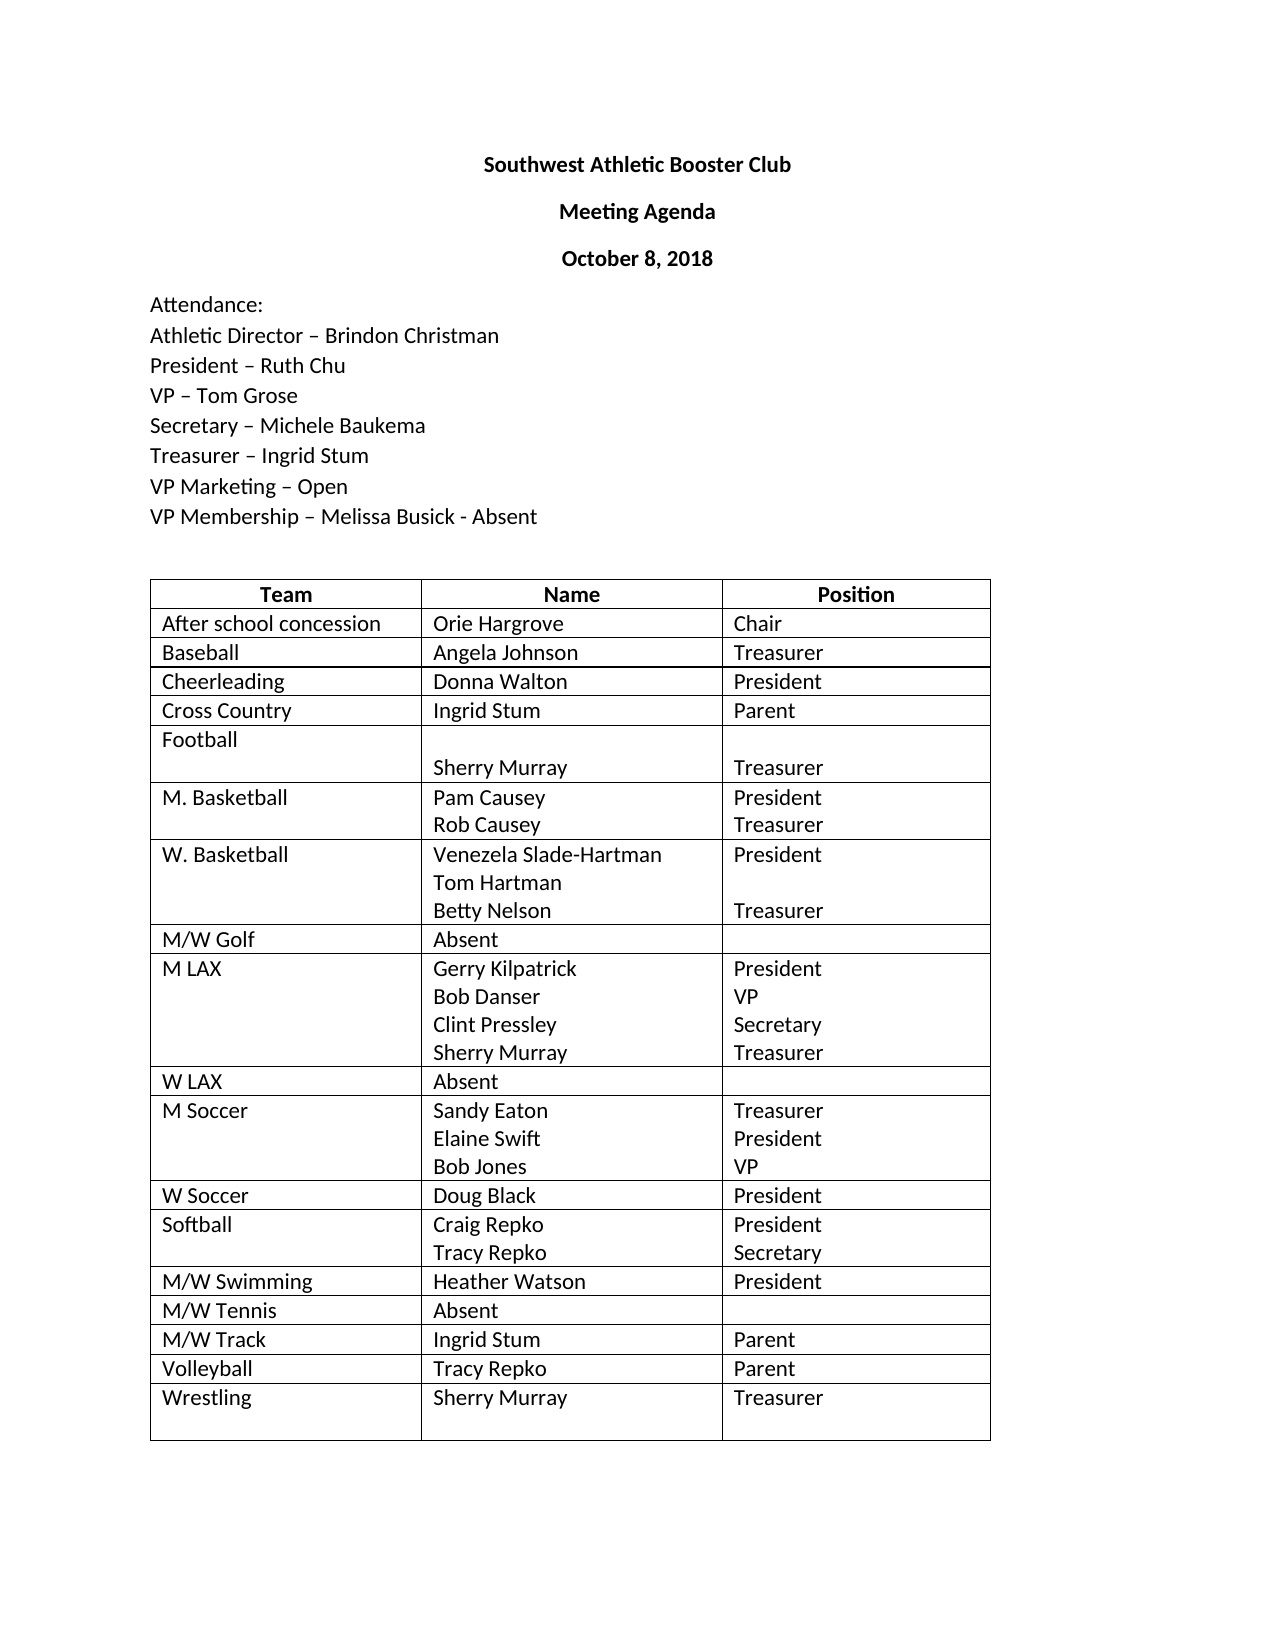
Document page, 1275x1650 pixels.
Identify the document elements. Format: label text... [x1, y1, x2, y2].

table_cell President Treasurer [723, 840, 990, 924]
table_cell President Treasurer [723, 783, 990, 839]
text President – Ruth Chu [150, 351, 1125, 379]
table_cell W. Basketball [151, 840, 421, 924]
table_cell Parent [723, 1325, 990, 1353]
table_cell M LAX [151, 954, 421, 1066]
table_cell Wrestling [151, 1384, 421, 1439]
text Attendance: [150, 291, 1125, 319]
table_cell Sherry Murray [422, 1384, 722, 1439]
table_cell Craig Repko Tracy Repko [422, 1210, 722, 1266]
table_cell W LAX [151, 1067, 421, 1095]
table_cell Ingrid Stum [422, 1325, 722, 1353]
table_cell Gerry Kilpatrick Bob Danser Clint Pressley Sherry Murray [422, 954, 722, 1066]
table_cell Absent [422, 1296, 722, 1324]
table_cell Baseball [151, 638, 421, 666]
table_cell [723, 1067, 990, 1095]
table_cell Venezela Slade-Hartman Tom Hartman Betty Nelson [422, 840, 722, 924]
table_cell Football [151, 726, 421, 782]
table_cell President [723, 1181, 990, 1209]
text Meeting Agenda [150, 197, 1125, 225]
text October 8, 2018 [150, 244, 1125, 272]
table_cell President [723, 668, 990, 695]
text VP Marketing – Open [150, 472, 1125, 500]
text Southwest Athletic Booster Club [150, 150, 1125, 178]
table_cell M/W Swimming [151, 1267, 421, 1295]
table_cell M Soccer [151, 1096, 421, 1180]
table_cell Volleyball [151, 1355, 421, 1382]
table_cell Tracy Repko [422, 1355, 722, 1382]
table_cell President [723, 1267, 990, 1295]
text Athletic Director – Brindon Christman [150, 321, 1125, 349]
table_cell Parent [723, 696, 990, 724]
table_header Position [723, 580, 990, 608]
table_cell Treasurer [723, 638, 990, 666]
table_cell Absent [422, 925, 722, 953]
table_cell Sherry Murray [422, 726, 722, 782]
text Secretary – Michele Baukema [150, 411, 1125, 439]
table_cell Cheerleading [151, 668, 421, 695]
table_cell Orie Hargrove [422, 609, 722, 637]
table_cell M. Basketball [151, 783, 421, 839]
table_cell Treasurer President VP [723, 1096, 990, 1180]
table_cell W Soccer [151, 1181, 421, 1209]
table_cell President VP Secretary Treasurer [723, 954, 990, 1066]
table_cell Cross Country [151, 696, 421, 724]
table_cell M/W Golf [151, 925, 421, 953]
table_cell Pam Causey Rob Causey [422, 783, 722, 839]
table_cell M/W Track [151, 1325, 421, 1353]
table_cell Heather Watson [422, 1267, 722, 1295]
table_cell Softball [151, 1210, 421, 1266]
table_cell Absent [422, 1067, 722, 1095]
table_cell Parent [723, 1355, 990, 1382]
table_cell Donna Walton [422, 668, 722, 695]
table_cell Angela Johnson [422, 638, 722, 666]
table_cell President Secretary [723, 1210, 990, 1266]
table_cell Sandy Eaton Elaine Swift Bob Jones [422, 1096, 722, 1180]
table_cell Doug Black [422, 1181, 722, 1209]
text VP Membership – Melissa Busick - Absent [150, 502, 1125, 530]
table_cell [723, 1296, 990, 1324]
table_cell Chair [723, 609, 990, 637]
table_header Name [422, 580, 722, 608]
table_cell Treasurer [723, 1384, 990, 1439]
table_cell After school concession [151, 609, 421, 637]
table_cell [723, 925, 990, 953]
table_cell Ingrid Stum [422, 696, 722, 724]
text Treasurer – Ingrid Stum [150, 442, 1125, 470]
text VP – Tom Grose [150, 381, 1125, 409]
table_cell M/W Tennis [151, 1296, 421, 1324]
table_header Team [151, 580, 421, 608]
table_cell Treasurer [723, 726, 990, 782]
